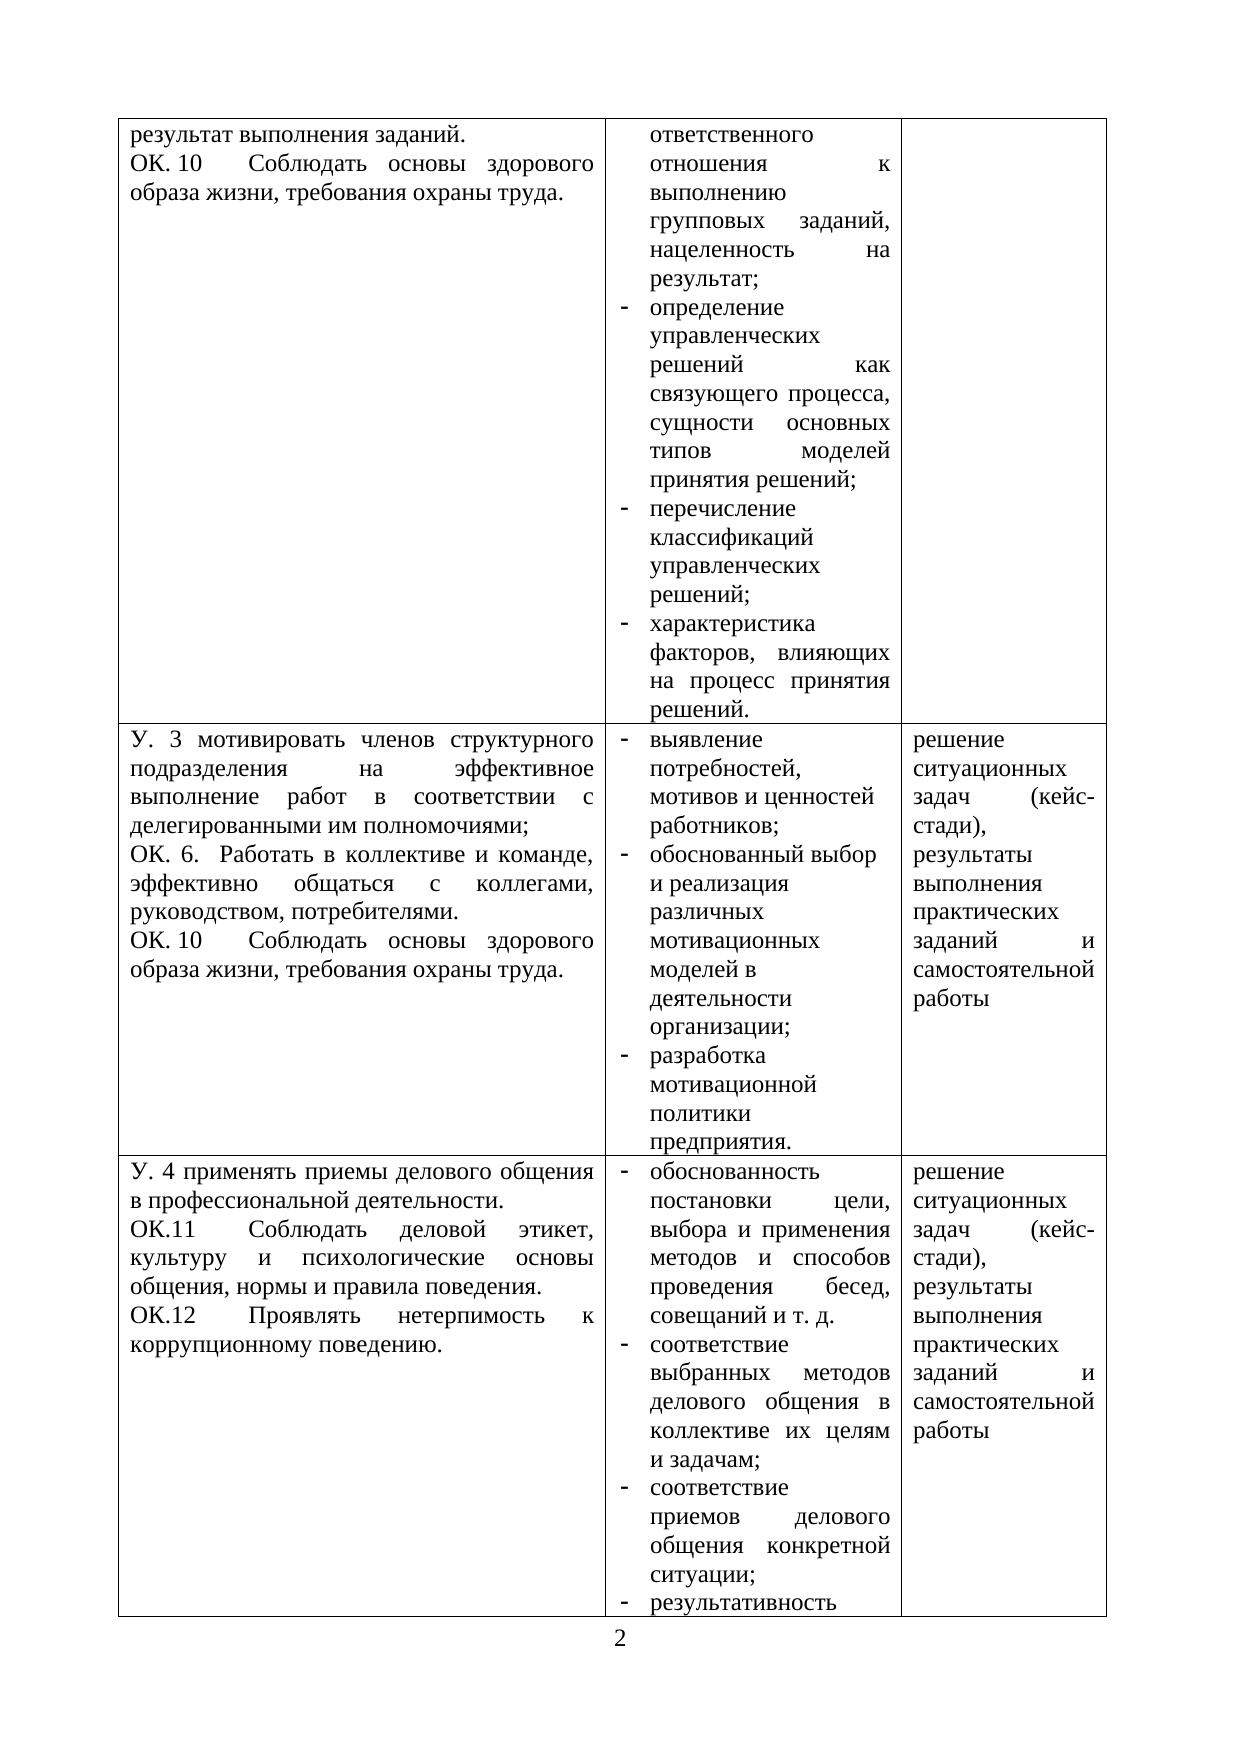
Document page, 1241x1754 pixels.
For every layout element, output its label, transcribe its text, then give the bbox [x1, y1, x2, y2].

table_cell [902, 1156, 1106, 1616]
table_cell выявление потребностей, мотивов и ценностей работников; обоснованный выбор и реализация различных мотивационных моделей в деятельности организации; разработка мотивационной политики предприятия. [606, 724, 901, 1155]
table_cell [606, 119, 901, 723]
table_cell решение ситуационных задач (кейс-стади), результаты выполнения практических заданий и самостоятельной работы [902, 724, 1106, 1155]
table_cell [119, 1156, 605, 1616]
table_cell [606, 1156, 901, 1616]
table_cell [902, 119, 1106, 723]
table_cell У. 3 мотивировать членов структурного подразделения на эффективное выполнение работ в соответствии с делегированными им полномочиями; ОК. 6. Работать в коллективе и команде, эффективно общаться с коллегами, руководством, потребителями. ОК. 10 Соблюдать основы здорового образа жизни, требования охраны труда. [119, 724, 605, 1155]
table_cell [119, 119, 605, 723]
